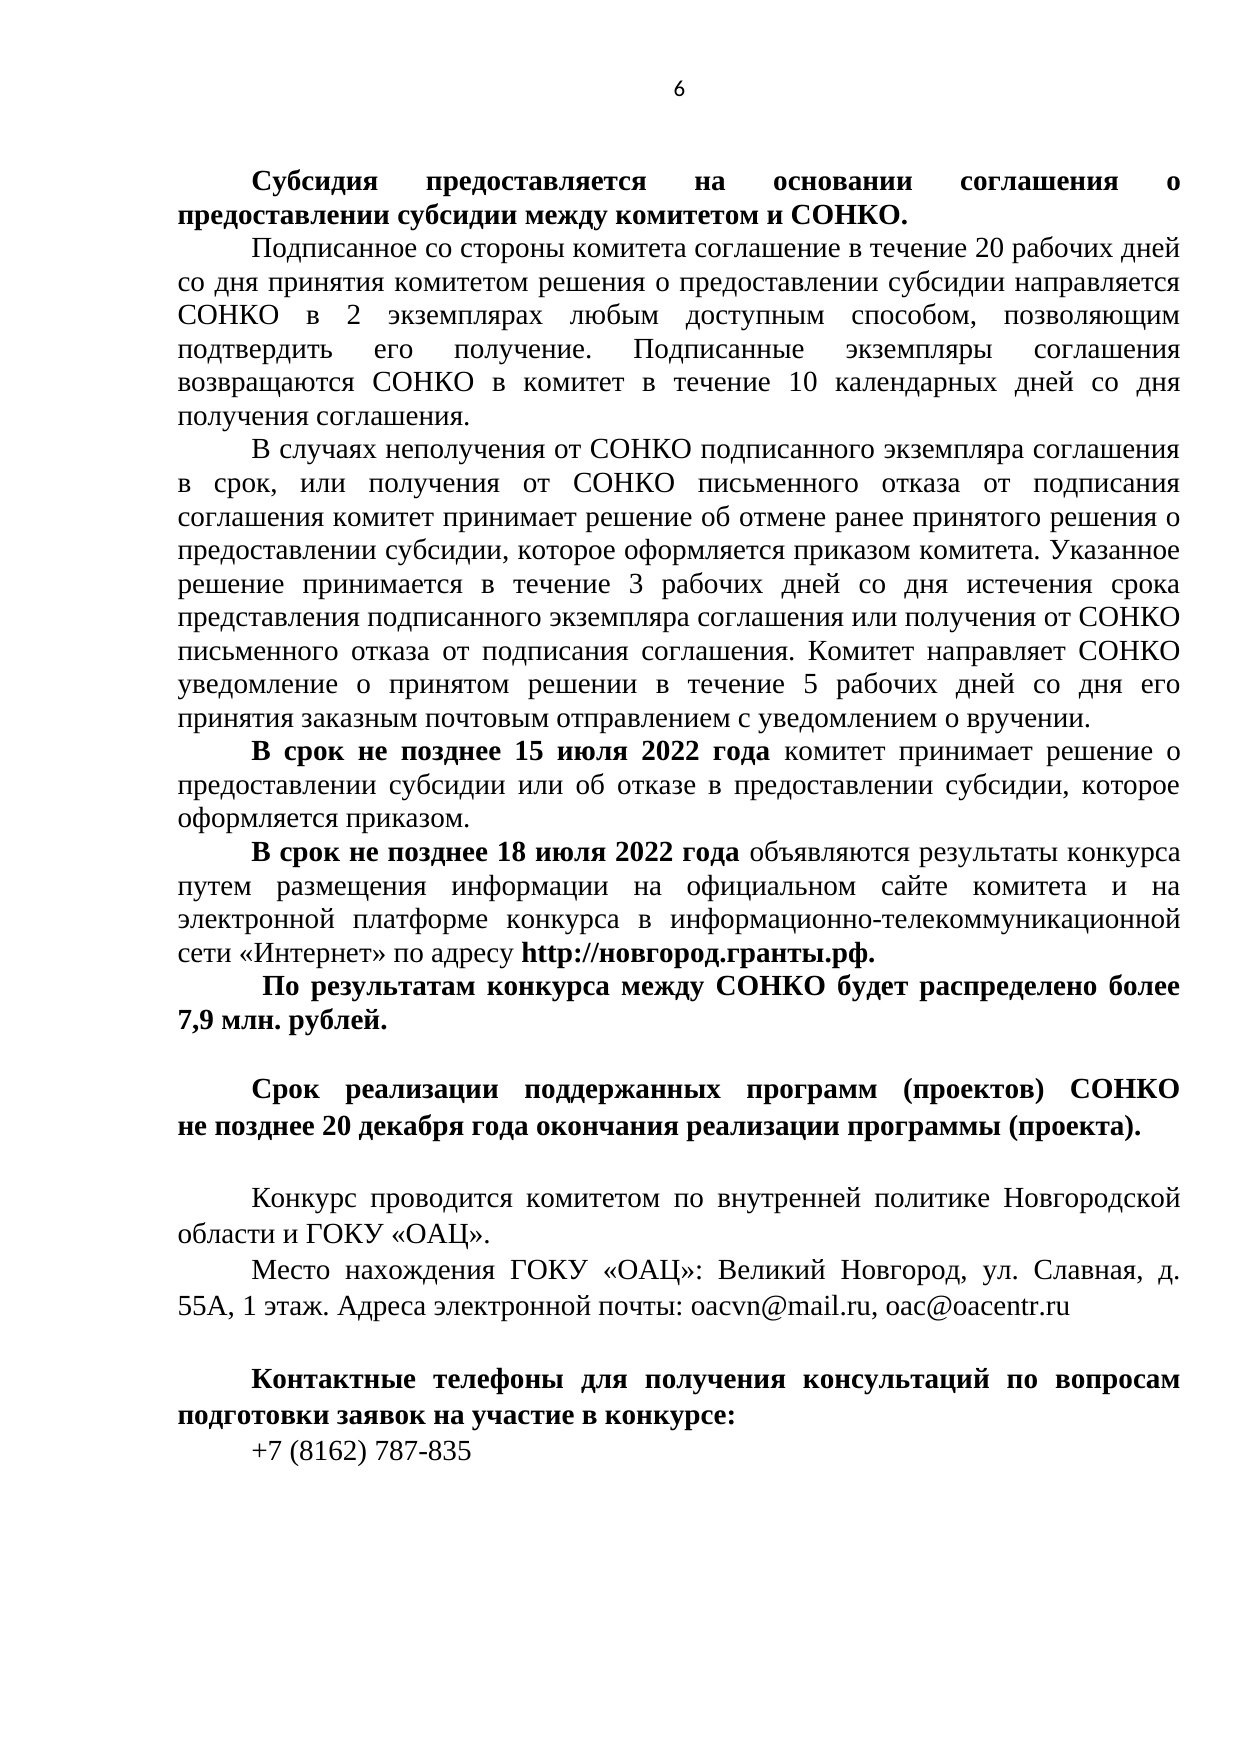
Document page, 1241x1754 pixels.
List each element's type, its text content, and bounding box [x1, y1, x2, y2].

text Место нахождения ГОКУ «ОАЦ»: Великий Новгород, ул. Славная, д. 55А, 1 этаж. Адреса электронной почты: oacvn@mail.ru, oac@oacentr.ru [177, 1252, 1181, 1322]
text По результатам конкурса между СОНКО будет распределено более 7,9 млн. рублей. [177, 968, 1181, 1035]
text Контактные телефоны для получения консультаций по вопросам подготовки заявок на участие в конкурсе: [177, 1361, 1181, 1430]
text Подписанное со стороны комитета соглашение в течение 20 рабочих дней со дня принятия комитетом решения о предоставлении субсидии направляется СОНКО в 2 экземплярах любым доступным способом, позволяющим подтвердить его получение. Подписанные экземпляры соглашения возвращаются СОНКО в комитет в течение 10 календарных дней со дня получения соглашения. [177, 230, 1181, 432]
text +7 (8162) 787-835 [177, 1433, 1181, 1467]
text Срок реализации поддержанных программ (проектов) СОНКО не позднее 20 декабря года окончания реализации программы (проекта). [177, 1072, 1181, 1141]
text В срок не позднее 15 июля 2022 года комитет принимает решение о предоставлении субсидии или об отказе в предоставлении субсидии, которое оформляется приказом. [177, 733, 1181, 834]
text Конкурс проводится комитетом по внутренней политике Новгородской области и ГОКУ «ОАЦ». [177, 1180, 1181, 1250]
text Субсидия предоставляется на основании соглашения о предоставлении субсидии между комитетом и СОНКО. [177, 163, 1181, 230]
text В срок не позднее 18 июля 2022 года объявляются результаты конкурса путем размещения информации на официальном сайте комитета и на электронной платформе конкурса в информационно-телекоммуникационной сети «Интернет» по адресу http://новгород.гранты.рф. [177, 834, 1181, 968]
text В случаях неполучения от СОНКО подписанного экземпляра соглашения в срок, или получения от СОНКО письменного отказа от подписания соглашения комитет принимает решение об отмене ранее принятого решения о предоставлении субсидии, которое оформляется приказом комитета. Указанное решение принимается в течение 3 рабочих дней со дня истечения срока представления подписанного экземпляра соглашения или получения от СОНКО письменного отказа от подписания соглашения. Комитет направляет СОНКО уведомление о принятом решении в течение 5 рабочих дней со дня его принятия заказным почтовым отправлением с уведомлением о вручении. [177, 432, 1181, 733]
